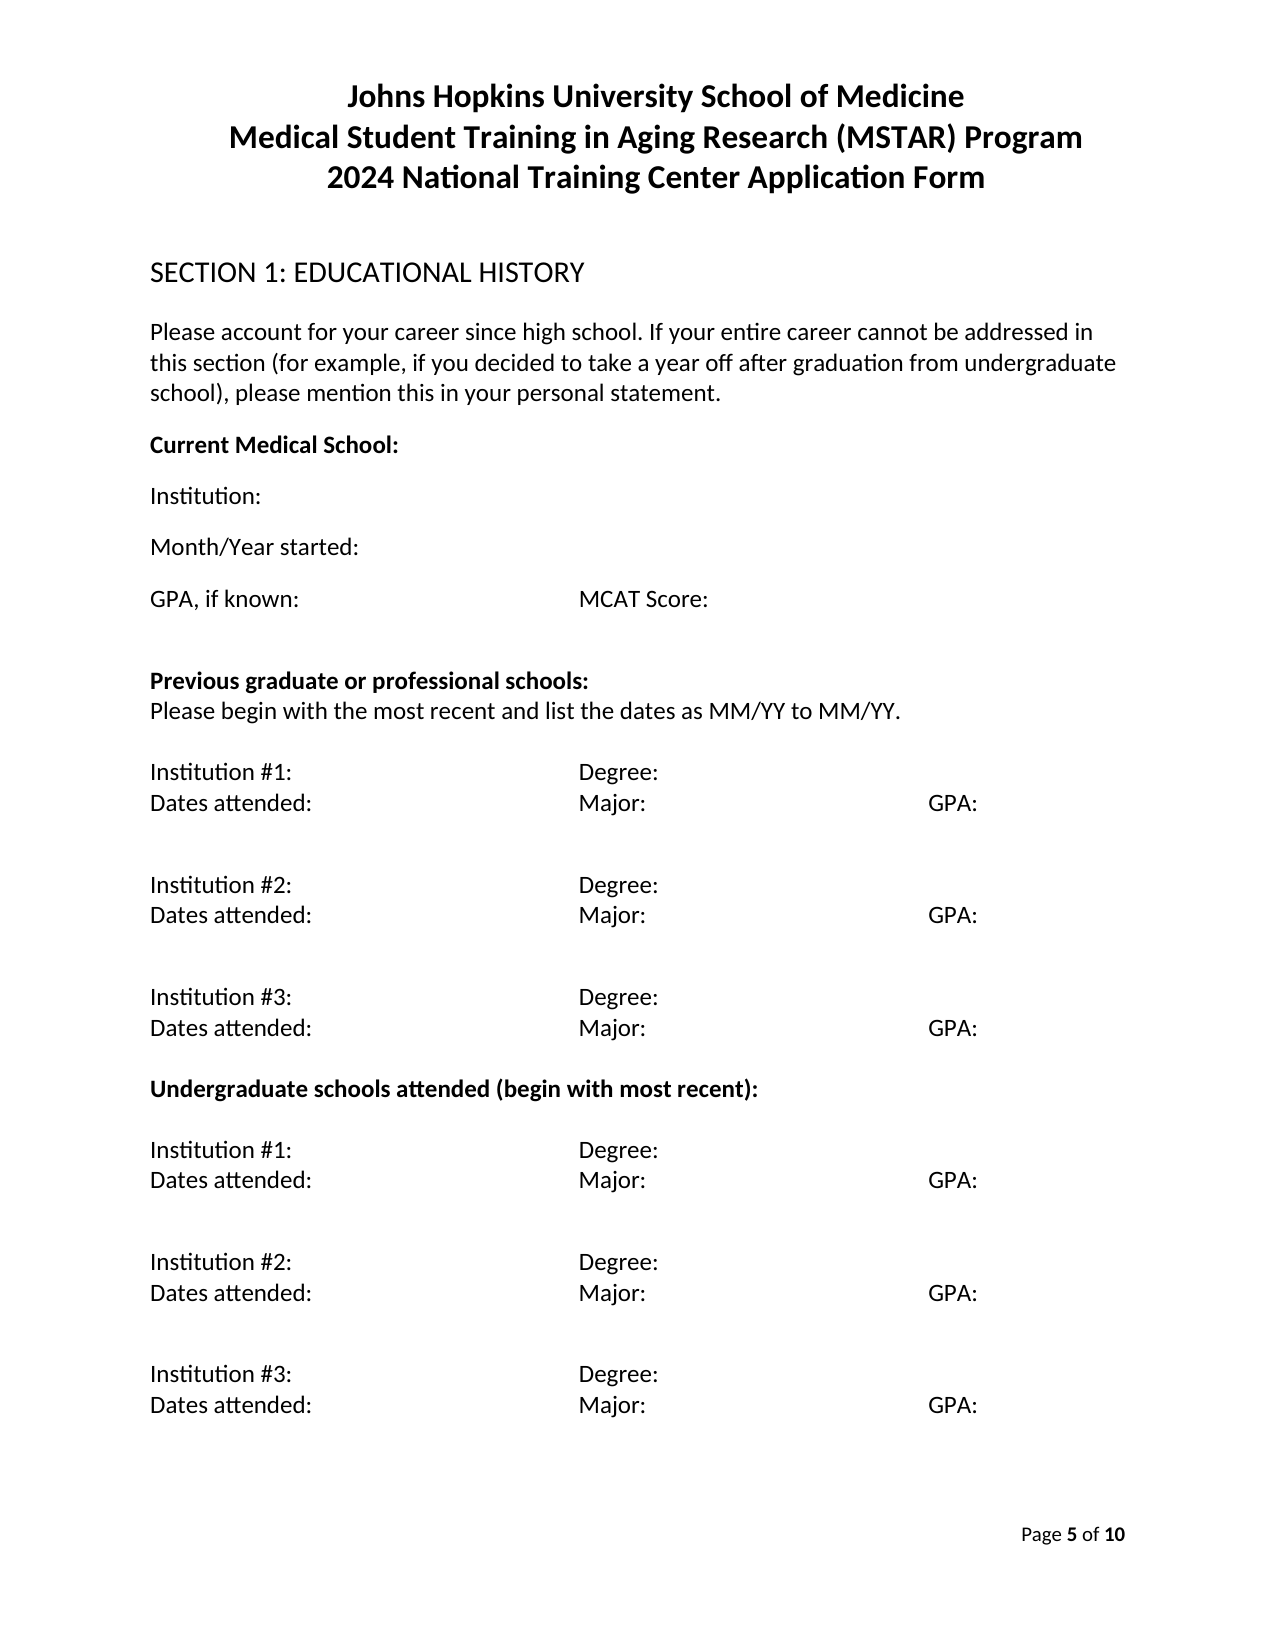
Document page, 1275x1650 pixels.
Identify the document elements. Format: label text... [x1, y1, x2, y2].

text SECTION 1: EDUCATIONAL HISTORY [150, 253, 1125, 290]
text Institution #2: Degree: [150, 1246, 1125, 1277]
text Dates attended: Major: GPA: [150, 1389, 1125, 1419]
text Please begin with the most recent and list the dates as MM/YY to MM/YY. [150, 695, 1125, 726]
text Institution #1: Degree: [150, 1134, 1125, 1164]
text Institution: [150, 480, 1125, 511]
text Dates attended: Major: GPA: [150, 1277, 1125, 1307]
text Institution #3: Degree: [150, 981, 1125, 1012]
text Please account for your career since high school. If your entire career cannot be addressed in this section (for example, if you decided to take a year off after graduation from undergraduate school), please mention this in your personal statement. [150, 316, 1125, 408]
text Previous graduate or professional schools: [150, 665, 1125, 695]
text GPA, if known: MCAT Score: [150, 583, 1125, 613]
text Dates attended: Major: GPA: [150, 1012, 1125, 1042]
text Undergraduate schools attended (begin with most recent): [150, 1073, 1125, 1103]
text Month/Year started: [150, 532, 1125, 562]
text Dates attended: Major: GPA: [150, 899, 1125, 930]
text Institution #2: Degree: [150, 869, 1125, 899]
text Institution #1: Degree: [150, 756, 1125, 787]
text Institution #3: Degree: [150, 1358, 1125, 1389]
text Dates attended: Major: GPA: [150, 1164, 1125, 1195]
text Current Medical School: [150, 429, 1125, 459]
text Dates attended: Major: GPA: [150, 787, 1125, 817]
